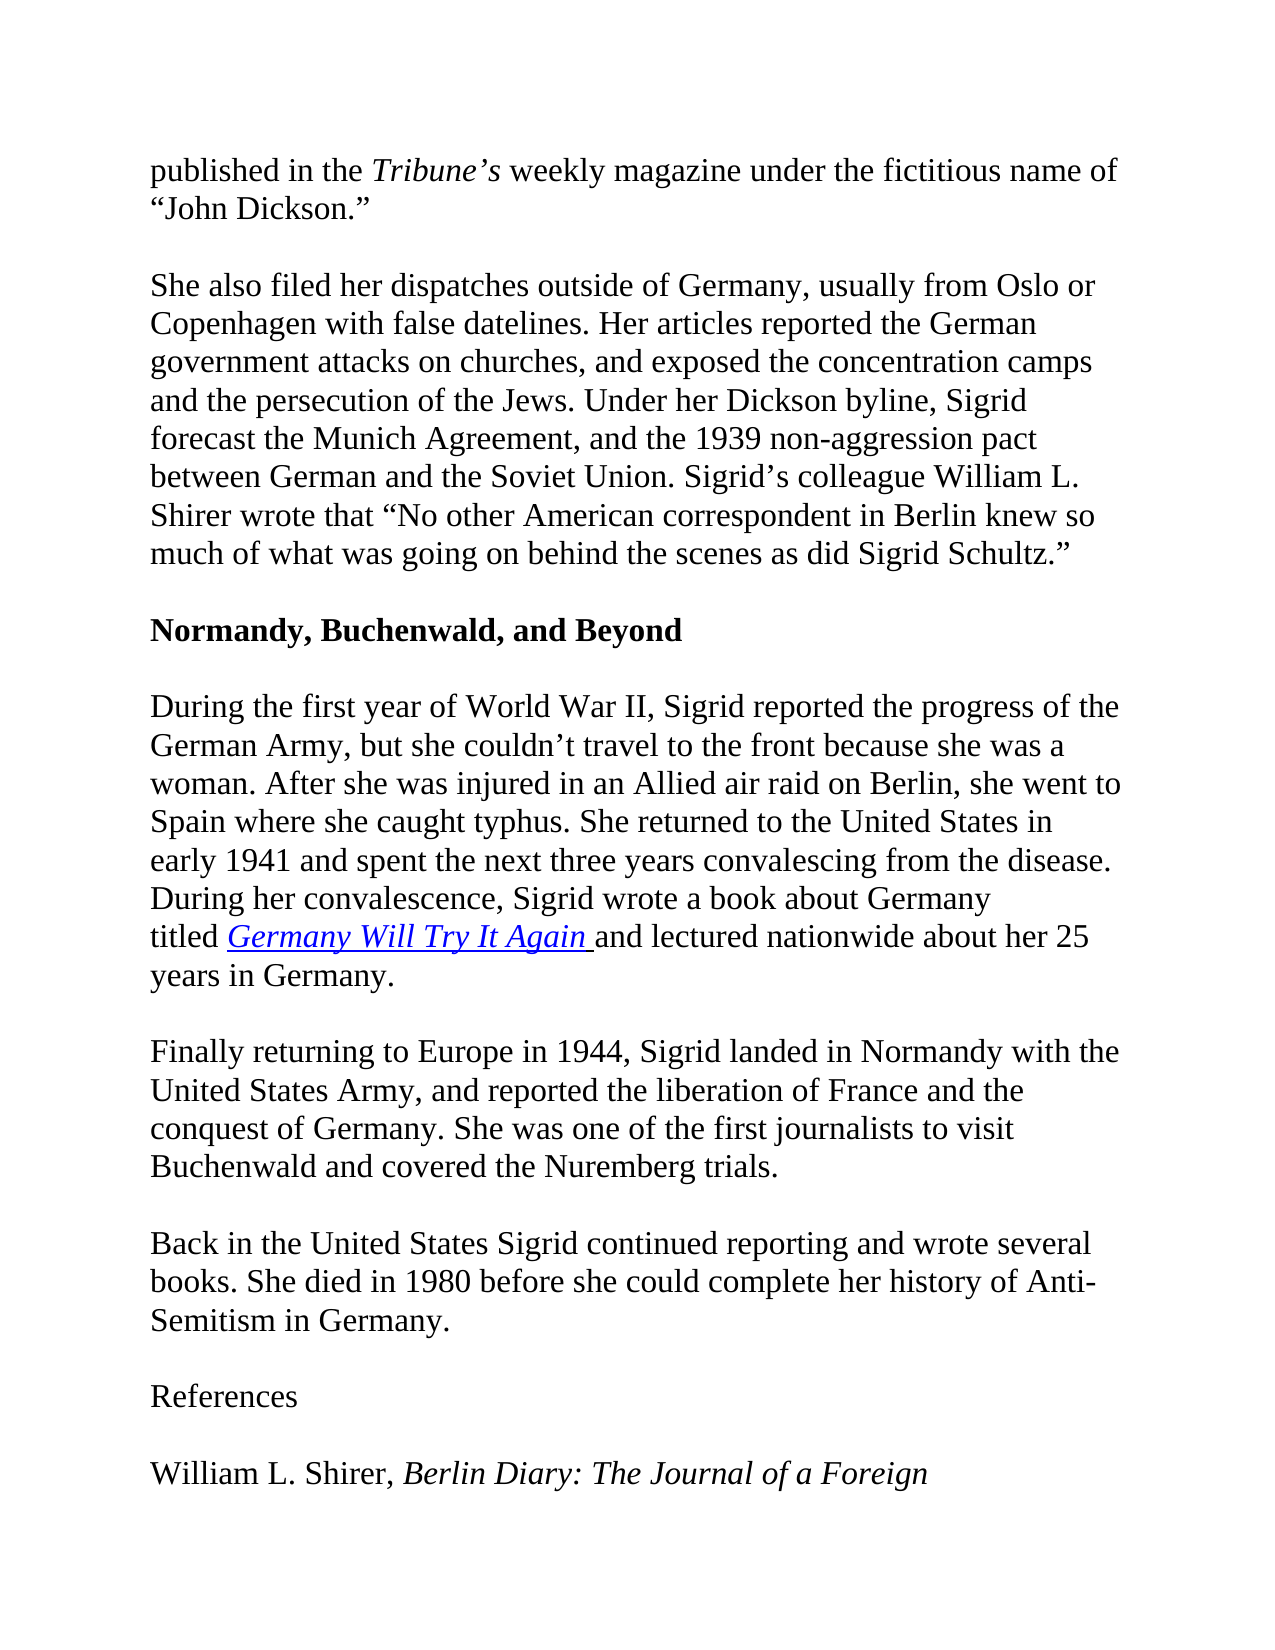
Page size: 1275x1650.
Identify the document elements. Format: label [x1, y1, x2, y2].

text [150, 150, 1125, 1492]
